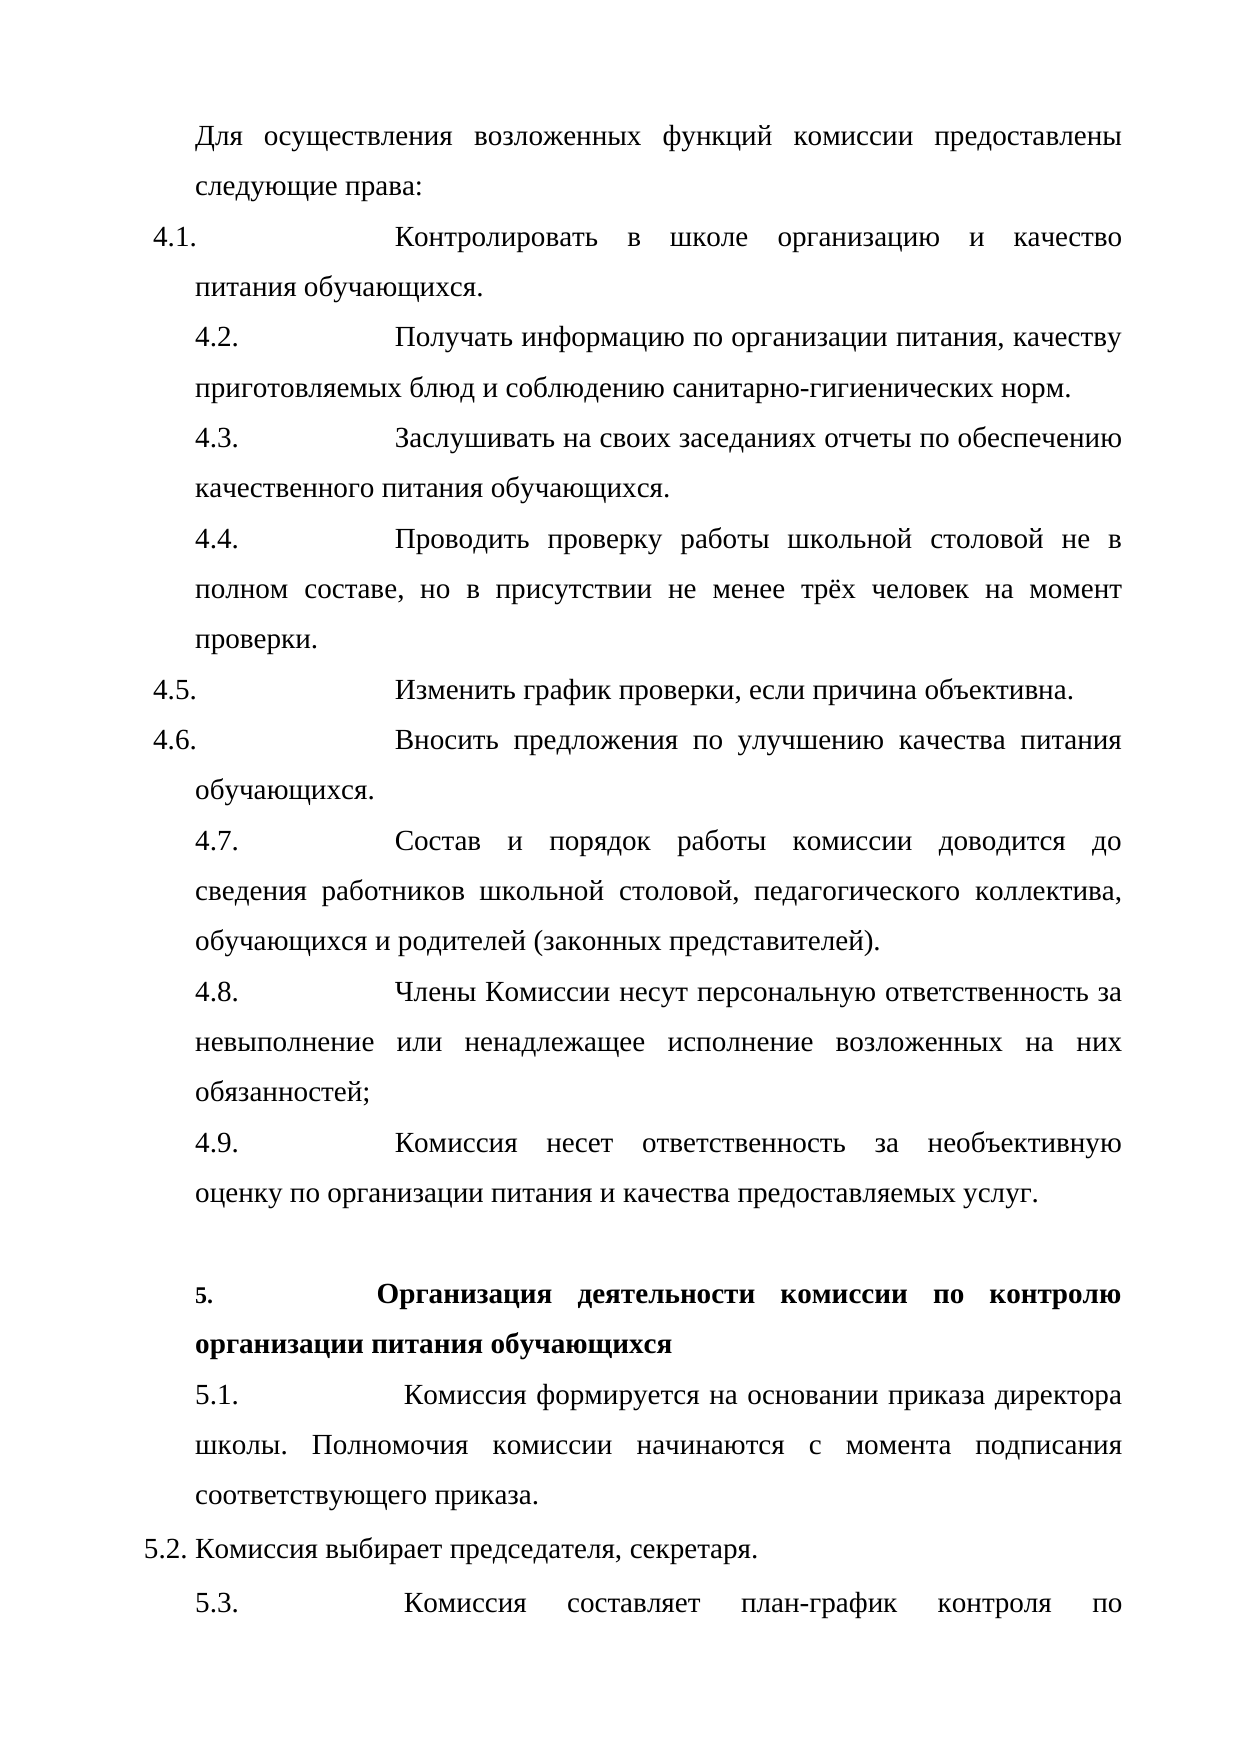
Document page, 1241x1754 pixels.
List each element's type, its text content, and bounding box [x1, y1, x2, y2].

list Состав и порядок работы комиссии доводится до сведения работников школьной столовой, педагогического коллектива, обучающихся и родителей (законных представителей). [195, 823, 1122, 957]
list Получать информацию по организации питания, качеству приготовляемых блюд и соблюдению санитарно-гигиенических норм. [195, 319, 1122, 403]
list Члены Комиссии несут персональную ответственность за невыполнение или ненадлежащее исполнение возложенных на них обязанностей; [195, 974, 1122, 1108]
list Проводить проверку работы школьной столовой не в полном составе, но в присутствии не менее трёх человек на момент проверки. [195, 521, 1122, 655]
list Комиссия выбирает председателя, секретаря. [144, 1531, 1122, 1564]
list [195, 1585, 1122, 1618]
list Комиссия несет ответственность за необъективную оценку по организации питания и качества предоставляемых услуг. [195, 1125, 1122, 1208]
list Контролировать в школе организацию и качество питания обучающихся. [153, 219, 1122, 303]
list Комиссия формируется на основании приказа директора школы. Полномочия комиссии начинаются с момента подписания соответствующего приказа. [195, 1377, 1122, 1511]
list Изменить график проверки, если причина объективна. [153, 672, 1122, 705]
list Организация деятельности комиссии по контролю организации питания обучающихся [195, 1276, 1122, 1360]
list Вносить предложения по улучшению качества питания обучающихся. [153, 722, 1122, 806]
list Заслушивать на своих заседаниях отчеты по обеспечению качественного питания обучающихся. [195, 420, 1122, 504]
text Для осуществления возложенных функций комиссии предоставлены следующие права: [195, 118, 1122, 202]
